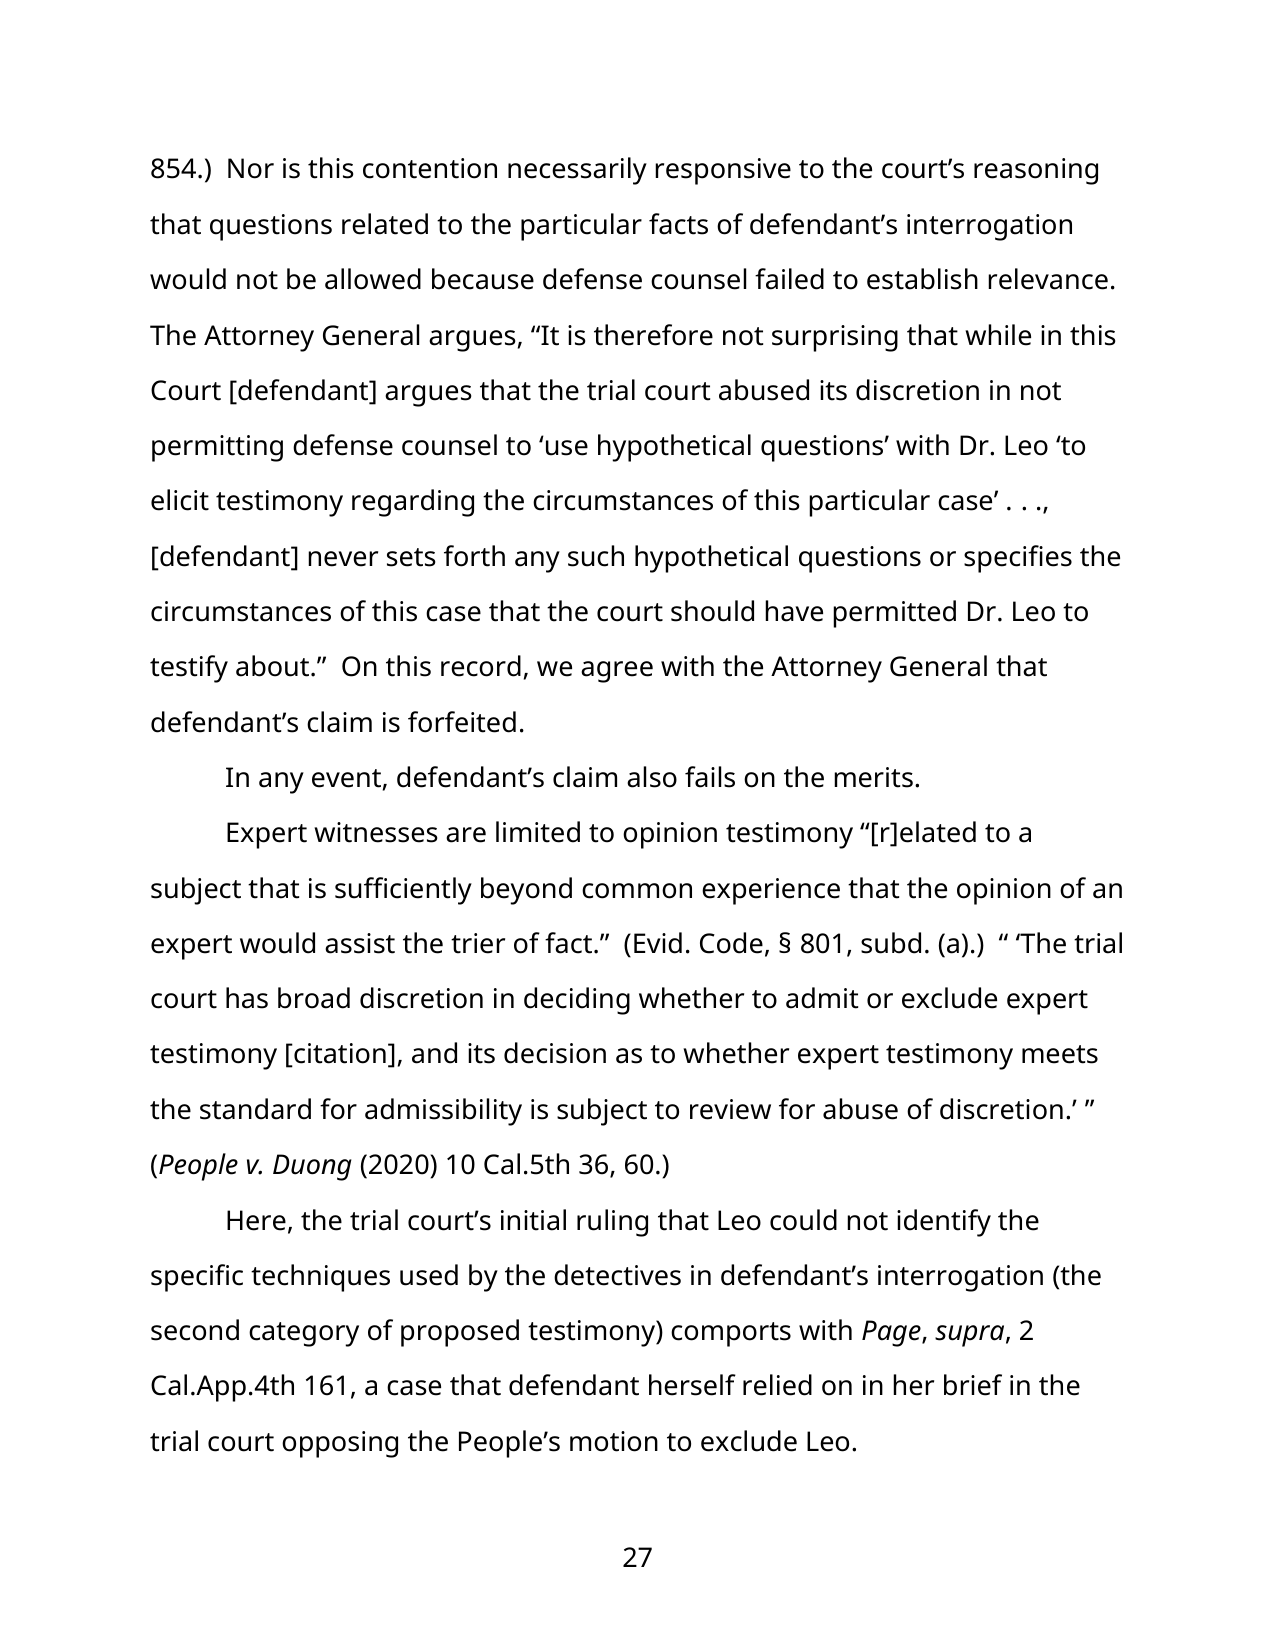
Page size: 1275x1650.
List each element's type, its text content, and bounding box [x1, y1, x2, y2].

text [150, 150, 1125, 740]
text Here, the trial court’s initial ruling that Leo could not identify the specific techniques used by the detectives in defendant’s interrogation (the second category of proposed testimony) comports with Page, supra, 2 Cal.App.4th 161, a case that defendant herself relied on in her brief in the trial court opposing the People’s motion to exclude Leo. [150, 1201, 1125, 1459]
text Expert witnesses are limited to opinion testimony “[r]elated to a subject that is sufficiently beyond common experience that the opinion of an expert would assist the trier of fact.” (Evid. Code, § 801, subd. (a).) “ ‘The trial court has broad discretion in deciding whether to admit or exclude expert testimony [citation], and its decision as to whether expert testimony meets the standard for admissibility is subject to review for abuse of discretion.’ ” (People v. Duong (2020) 10 Cal.5th 36, 60.) [150, 814, 1125, 1182]
text In any event, defendant’s claim also fails on the merits. [150, 758, 1125, 795]
